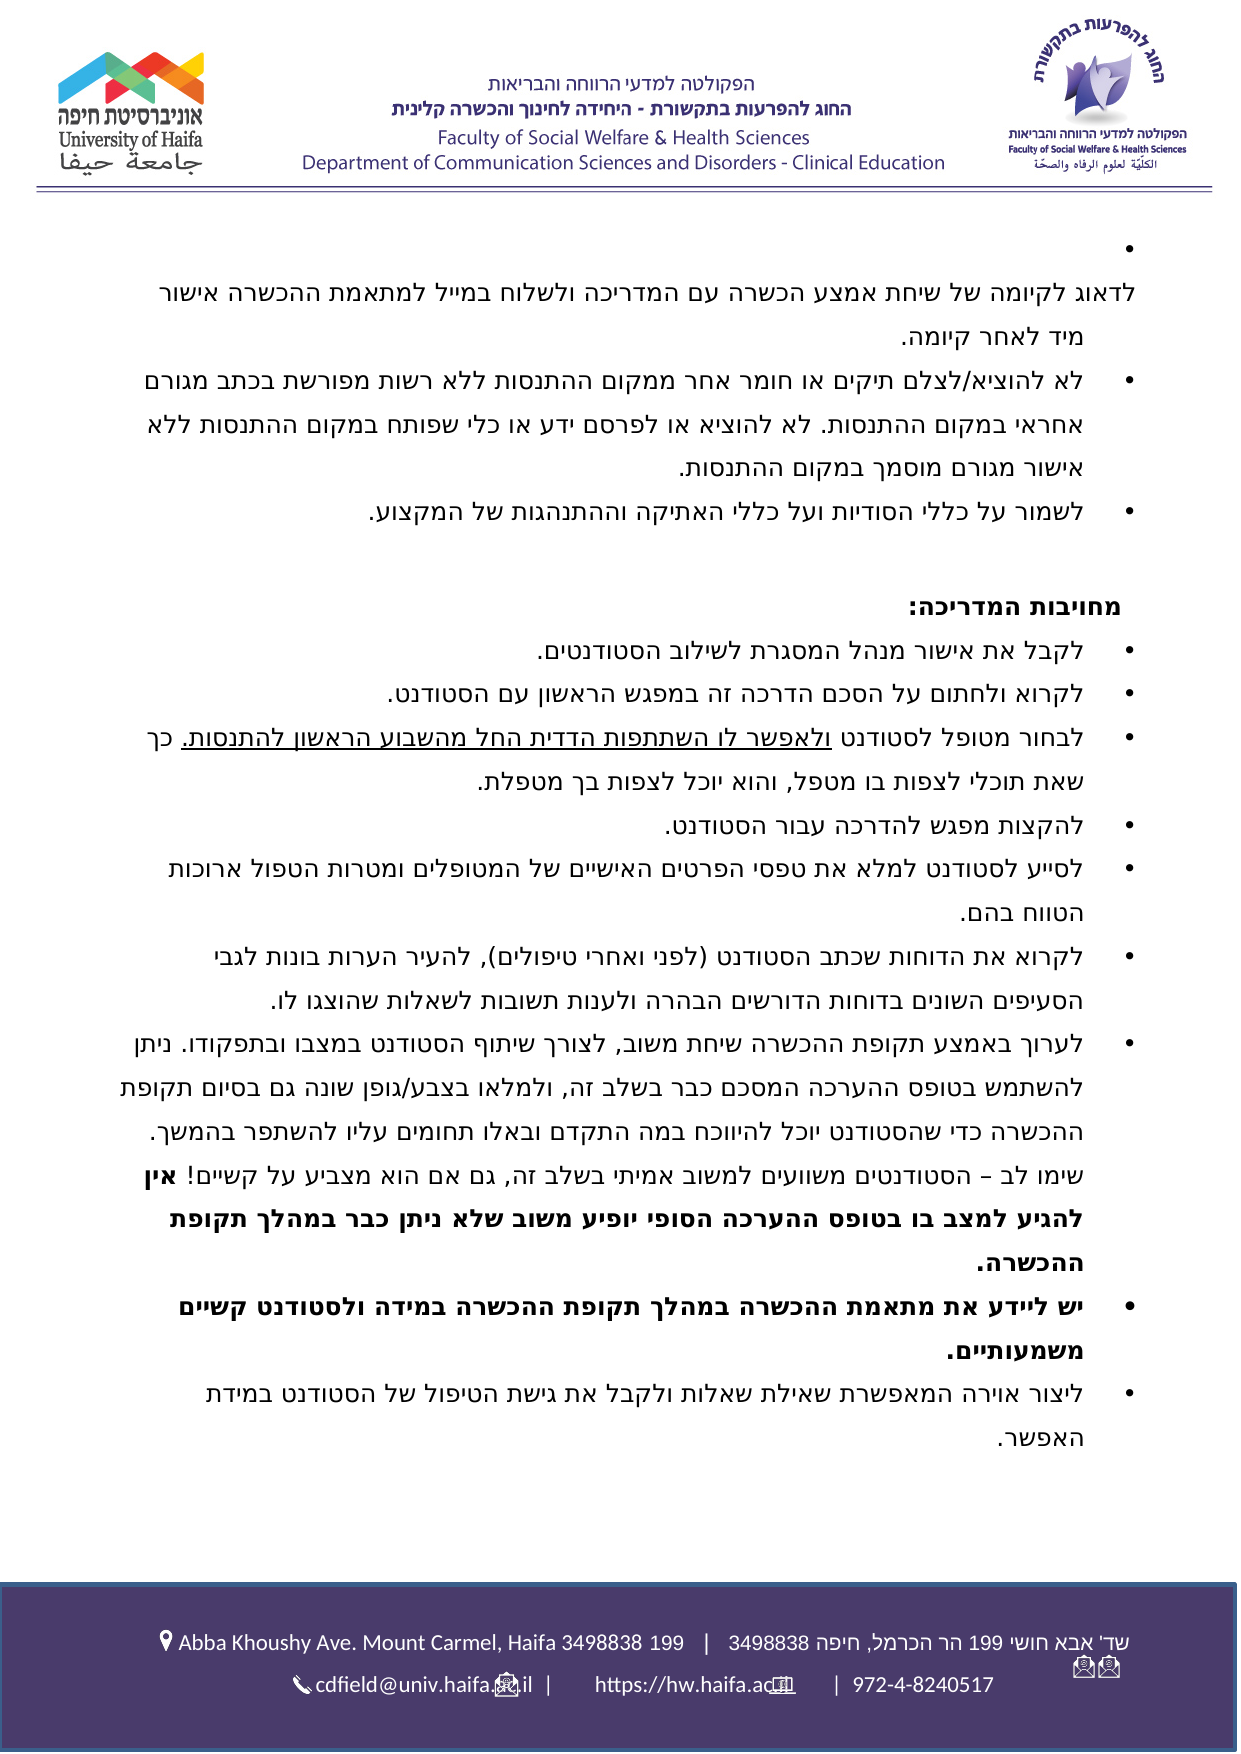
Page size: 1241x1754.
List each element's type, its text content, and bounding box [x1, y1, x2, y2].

list לקרוא את הדוחות שכתב הסטודנט (לפני ואחרי טיפולים), להעיר הערות בונות לגבי הסעיפים השונים בדוחות הדורשים הבהרה ולענות תשובות לשאלות שהוצגו לו. [118, 942, 1122, 1015]
list להקצות מפגש להדרכה עבור הסטודנט. [118, 811, 1122, 840]
list לדאוג לקיומה של שיחת אמצע הכשרה עם המדריכה ולשלוח במייל למתאמת ההכשרה אישור מיד לאחר קיומה. [118, 235, 1122, 351]
picture [151, 1625, 181, 1656]
list יש ליידע את מתאמת ההכשרה במהלך תקופת ההכשרה במידה ולסטודנט קשיים משמעותיים. [118, 1292, 1122, 1365]
picture [768, 1671, 797, 1700]
list לשמור על כללי הסודיות ועל כללי האתיקה וההתנהגות של המקצוע. [118, 497, 1122, 526]
picture [1071, 1653, 1122, 1679]
list לסייע לסטודנט למלא את טפסי הפרטים האישיים של המטופלים ומטרות הטפול ארוכות הטווח בהם. [118, 854, 1122, 927]
list ליצור אוירה המאפשרת שאילת שאלות ולקבל את גישת הטיפול של הסטודנט במידת האפשר. [118, 1379, 1122, 1452]
picture [492, 1670, 521, 1698]
list לערוך באמצע תקופת ההכשרה שיחת משוב, לצורך שיתוף הסטודנט במצבו ובתפקודו. ניתן להשתמש בטופס ההערכה המסכם כבר בשלב זה, ולמלאו בצבע/גופן שונה גם בסיום תקופת ההכשרה כדי שהסטודנט יוכל להיווכח במה התקדם ובאלו תחומים עליו להשתפר בהמשך. שימו לב – הסטודנטים משוועים למשוב אמיתי בשלב זה, גם אם הוא מצביע על קשיים! אין להגיע למצב בו בטופס ההערכה הסופי יופיע משוב שלא ניתן כבר במהלך תקופת ההכשרה. [118, 1029, 1122, 1277]
picture [6, 0, 1240, 236]
list לקרוא ולחתום על הסכם הדרכה זה במפגש הראשון עם הסטודנט. [118, 679, 1122, 709]
list לקבל את אישור מנהל המסגרת לשילוב הסטודנטים. [118, 636, 1122, 665]
list לא להוציא/לצלם תיקים או חומר אחר ממקום ההתנסות ללא רשות מפורשת בכתב מגורם אחראי במקום ההתנסות. לא להוציא או לפרסם ידע או כלי שפותח במקום ההתנסות ללא אישור מגורם מוסמך במקום ההתנסות. [118, 366, 1122, 483]
picture [291, 1673, 314, 1696]
subtitle מחויבות המדריכה: [118, 592, 1122, 621]
list לבחור מטופל לסטודנט ולאפשר לו השתתפות הדדית החל מהשבוע הראשון להתנסות. כך שאת תוכלי לצפות בו מטפל, והוא יוכל לצפות בך מטפלת. [118, 723, 1122, 796]
